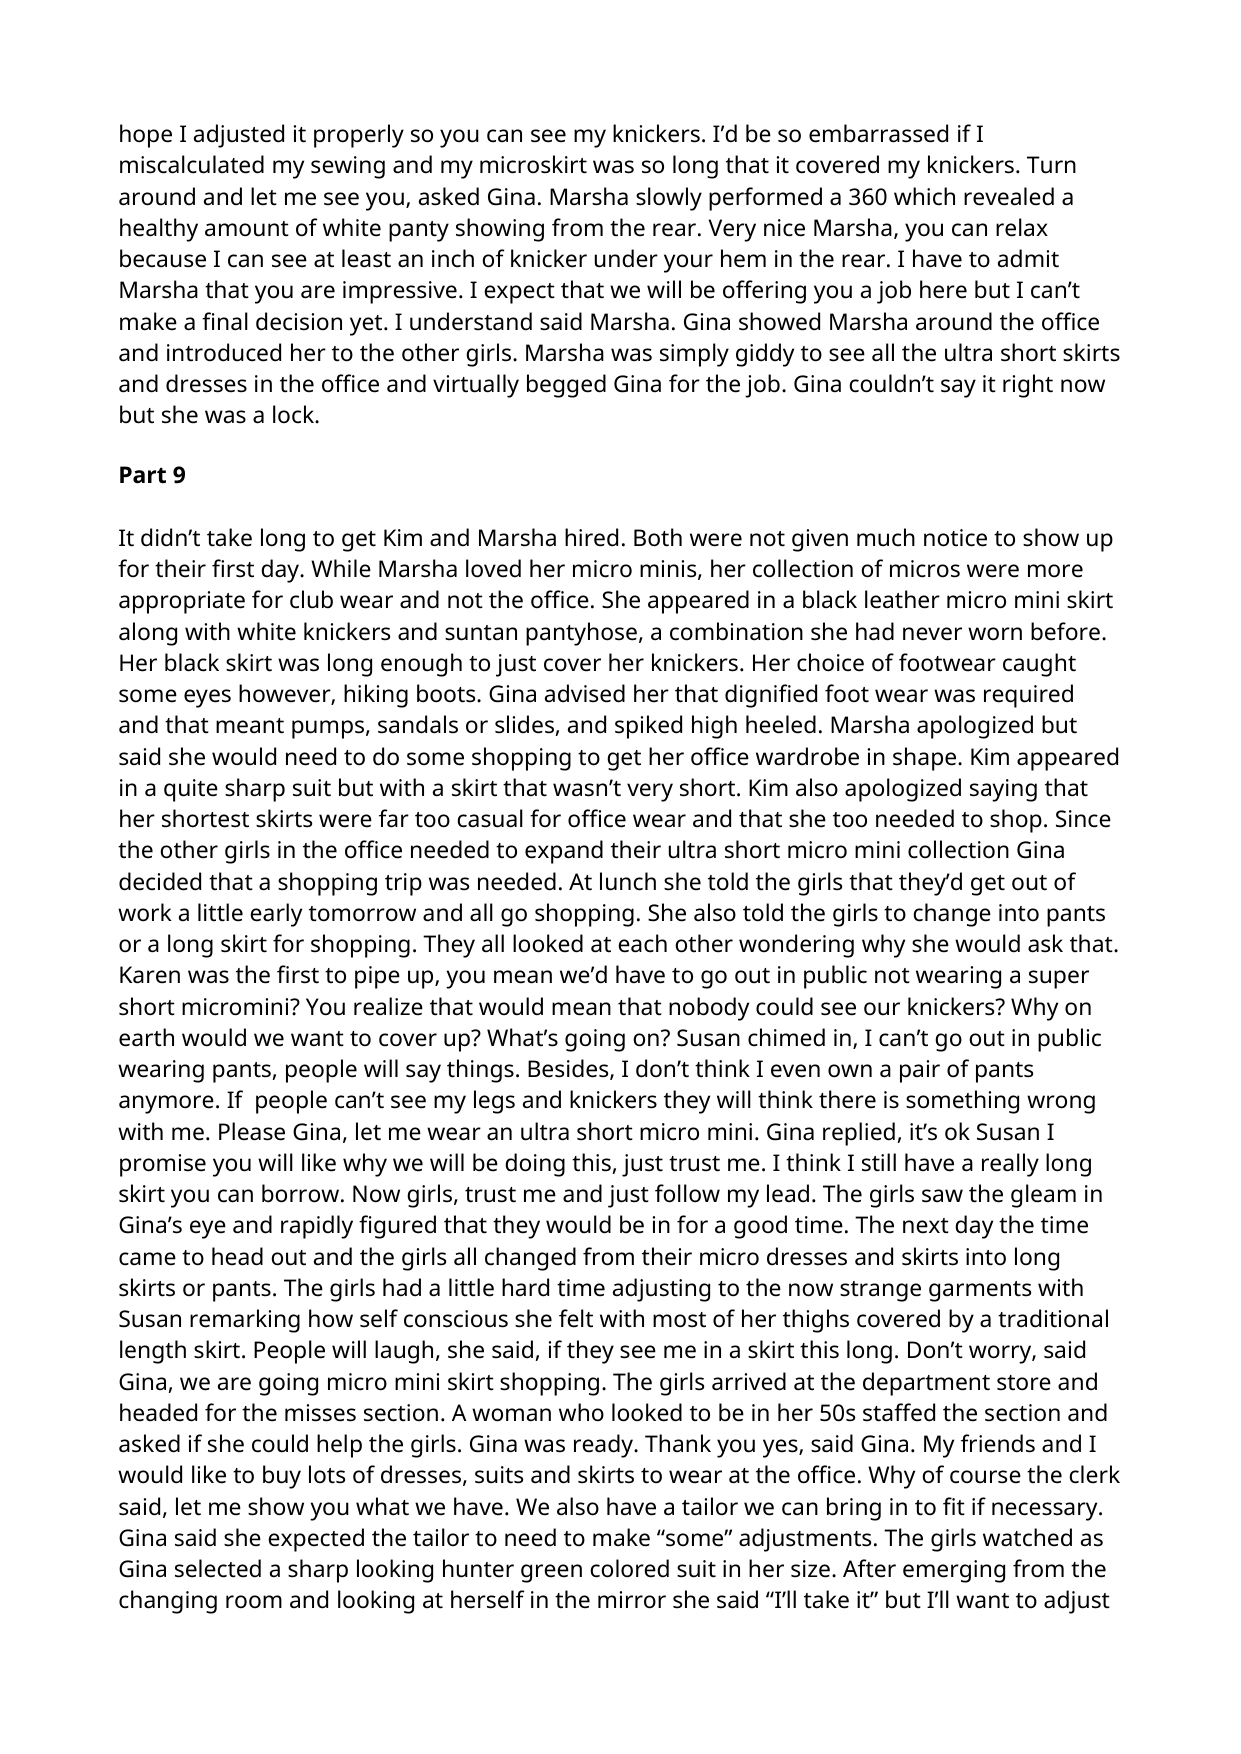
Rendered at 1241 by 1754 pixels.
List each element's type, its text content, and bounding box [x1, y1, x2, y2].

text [118, 118, 1122, 459]
text Part 9 [118, 459, 1122, 491]
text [118, 491, 1122, 1616]
